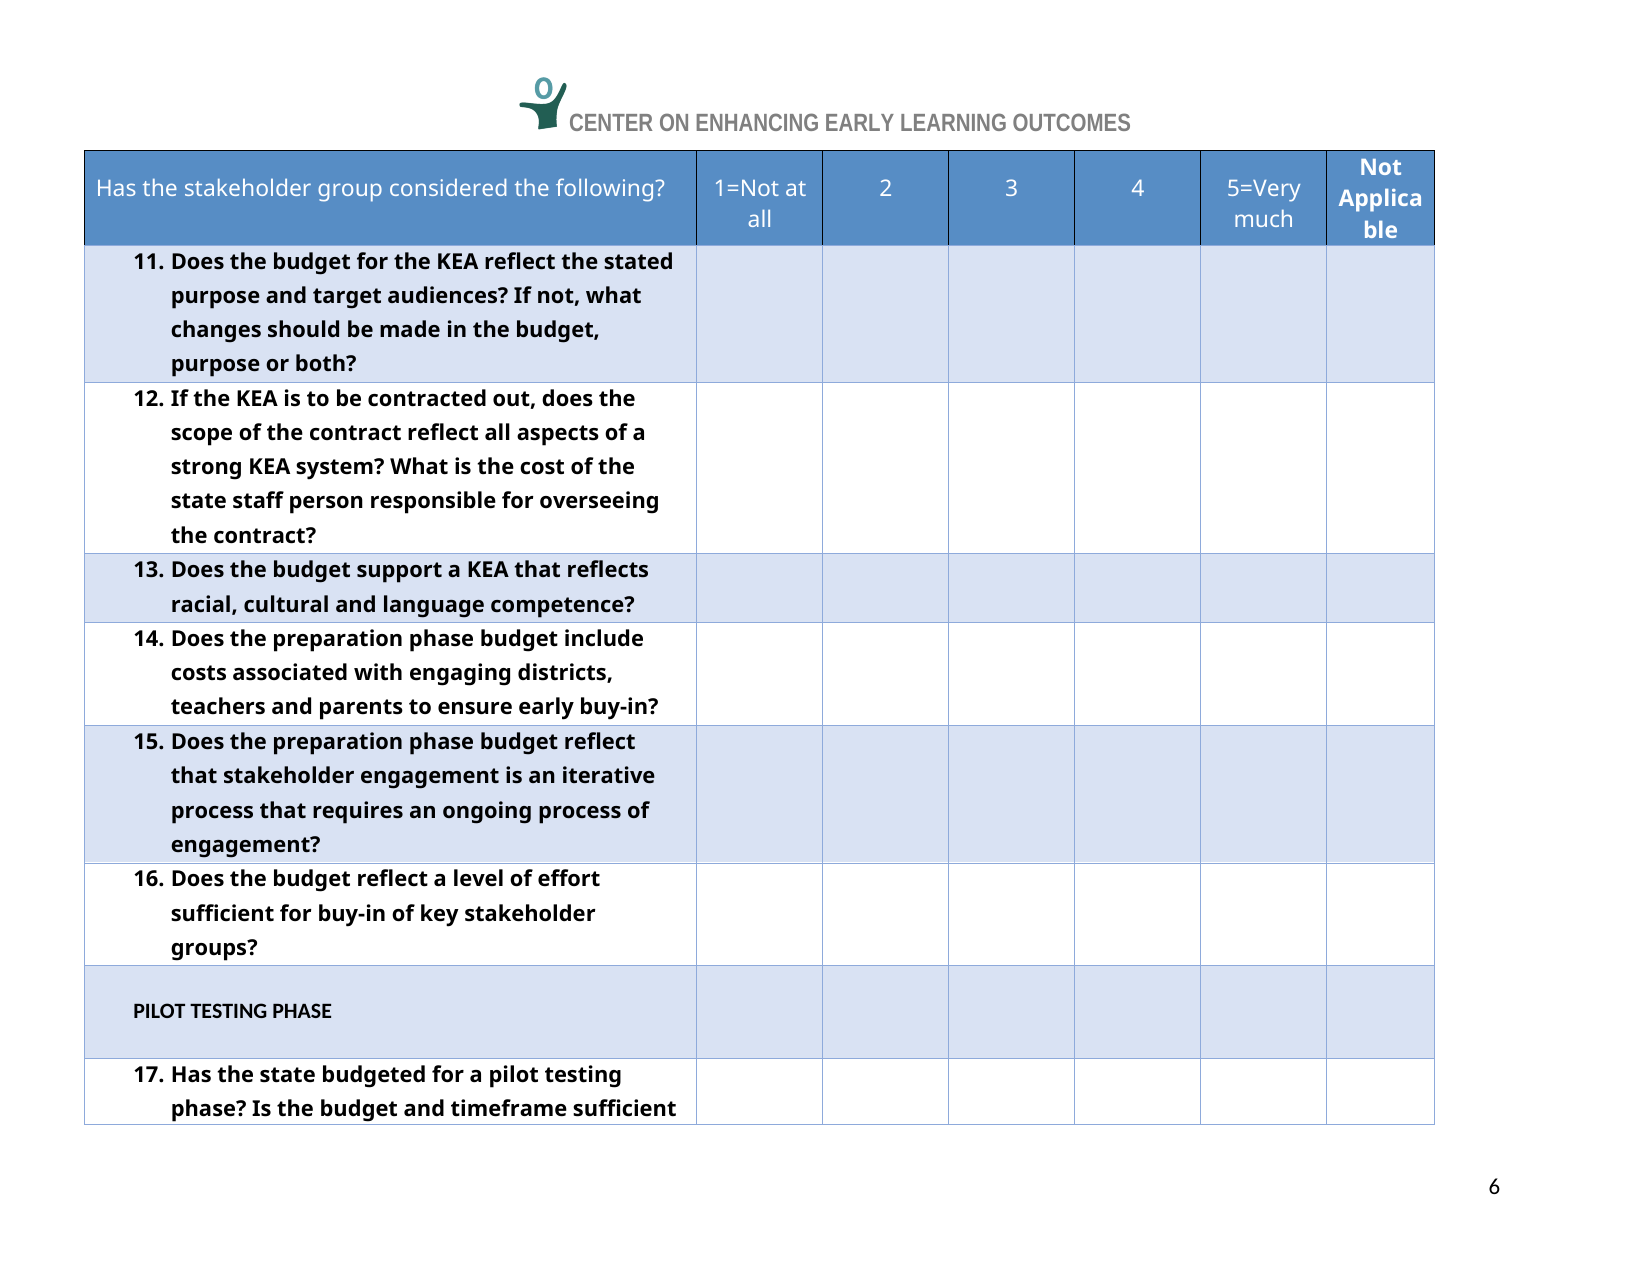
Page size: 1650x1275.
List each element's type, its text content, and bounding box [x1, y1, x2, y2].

table_cell PILOT TESTING PHASE [85, 966, 696, 1058]
table_cell Does the preparation phase budget include costs associated with engaging districts, teachers and parents to ensure early buy-in? [85, 623, 696, 725]
table_cell [1201, 966, 1326, 1058]
table_cell [1075, 554, 1200, 622]
table_cell [1327, 383, 1434, 553]
table_cell [1327, 966, 1434, 1058]
table_cell [1327, 1059, 1434, 1124]
picture [518, 75, 569, 132]
table_cell [823, 246, 948, 382]
table_cell [823, 966, 948, 1058]
table_cell [1327, 864, 1434, 965]
table_cell [949, 1059, 1074, 1124]
table_cell [1075, 966, 1200, 1058]
table_cell [1201, 864, 1326, 965]
table_cell [1327, 726, 1434, 862]
table_cell [949, 246, 1074, 382]
table_cell [697, 726, 822, 862]
table_cell [949, 623, 1074, 725]
table_cell [1201, 554, 1326, 622]
table_header 5=Very much [1201, 151, 1326, 245]
table_cell Does the budget support a KEA that reflects racial, cultural and language competence? [85, 554, 696, 622]
table_cell [1075, 623, 1200, 725]
table_cell [949, 554, 1074, 622]
table_cell [697, 246, 822, 382]
table_cell Has the state budgeted for a pilot testing phase? Is the budget and timeframe sufficient to carry out all steps? [85, 1059, 696, 1124]
table_cell [697, 383, 822, 553]
table_cell [1327, 554, 1434, 622]
table_cell [823, 1059, 948, 1124]
table_cell [949, 966, 1074, 1058]
table_cell [949, 864, 1074, 965]
table_cell [1327, 623, 1434, 725]
table_cell [823, 554, 948, 622]
table_cell [1327, 246, 1434, 382]
table_cell [823, 864, 948, 965]
table_cell [1201, 1059, 1326, 1124]
table_cell Does the budget reflect a level of effort sufficient for buy-in of key stakeholder groups? [85, 864, 696, 965]
table_header 1=Not at all [697, 151, 822, 245]
table_cell Does the preparation phase budget reflect that stakeholder engagement is an iterative process that requires an ongoing process of engagement? [85, 726, 696, 862]
table_cell [1075, 1059, 1200, 1124]
table_cell [697, 623, 822, 725]
table_cell [949, 383, 1074, 553]
table_cell [823, 383, 948, 553]
table_cell Does the budget for the KEA reflect the stated purpose and target audiences? If not, what changes should be made in the budget, purpose or both? [85, 246, 696, 382]
table_cell [697, 864, 822, 965]
table_cell [697, 1059, 822, 1124]
table_cell [697, 554, 822, 622]
table_cell [1201, 726, 1326, 862]
table_cell [1201, 246, 1326, 382]
table_header 4 [1075, 151, 1200, 245]
table_cell [1075, 726, 1200, 862]
table_header Not Applicable [1327, 151, 1434, 245]
table_cell [697, 966, 822, 1058]
table_cell [1075, 383, 1200, 553]
table_header 3 [949, 151, 1074, 245]
table_cell [1201, 383, 1326, 553]
table_cell [1075, 864, 1200, 965]
table_cell [823, 623, 948, 725]
table_cell [1075, 246, 1200, 382]
table_cell [1201, 623, 1326, 725]
table_header Has the stakeholder group considered the following? [85, 151, 696, 245]
table_cell If the KEA is to be contracted out, does the scope of the contract reflect all aspects of a strong KEA system? What is the cost of the state staff person responsible for overseeing the contract? [85, 383, 696, 553]
table_cell [823, 726, 948, 862]
table_cell [949, 726, 1074, 862]
table_header 2 [823, 151, 948, 245]
